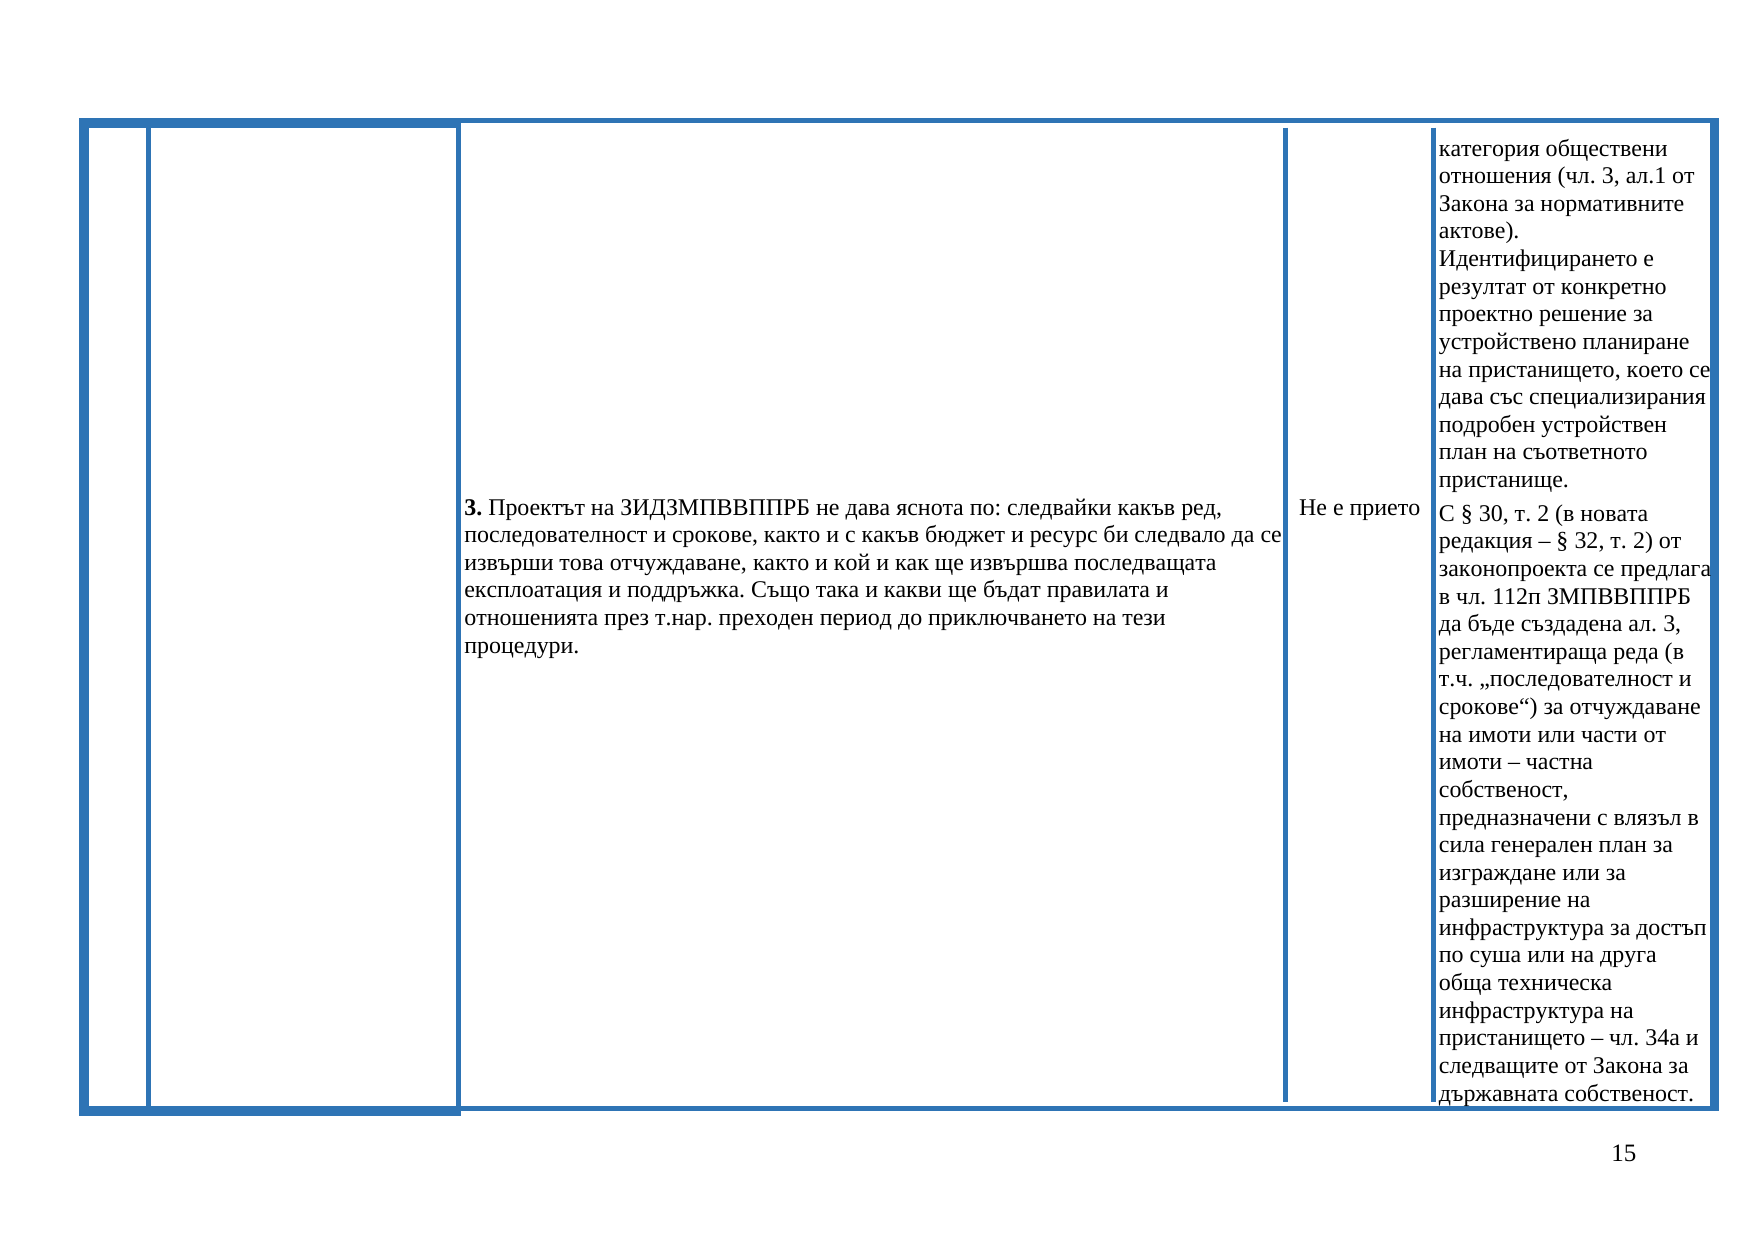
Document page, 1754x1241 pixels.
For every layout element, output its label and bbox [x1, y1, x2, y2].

table_cell [461, 123, 1286, 1106]
table_cell [1286, 123, 1433, 1106]
table_cell [1433, 123, 1710, 1106]
